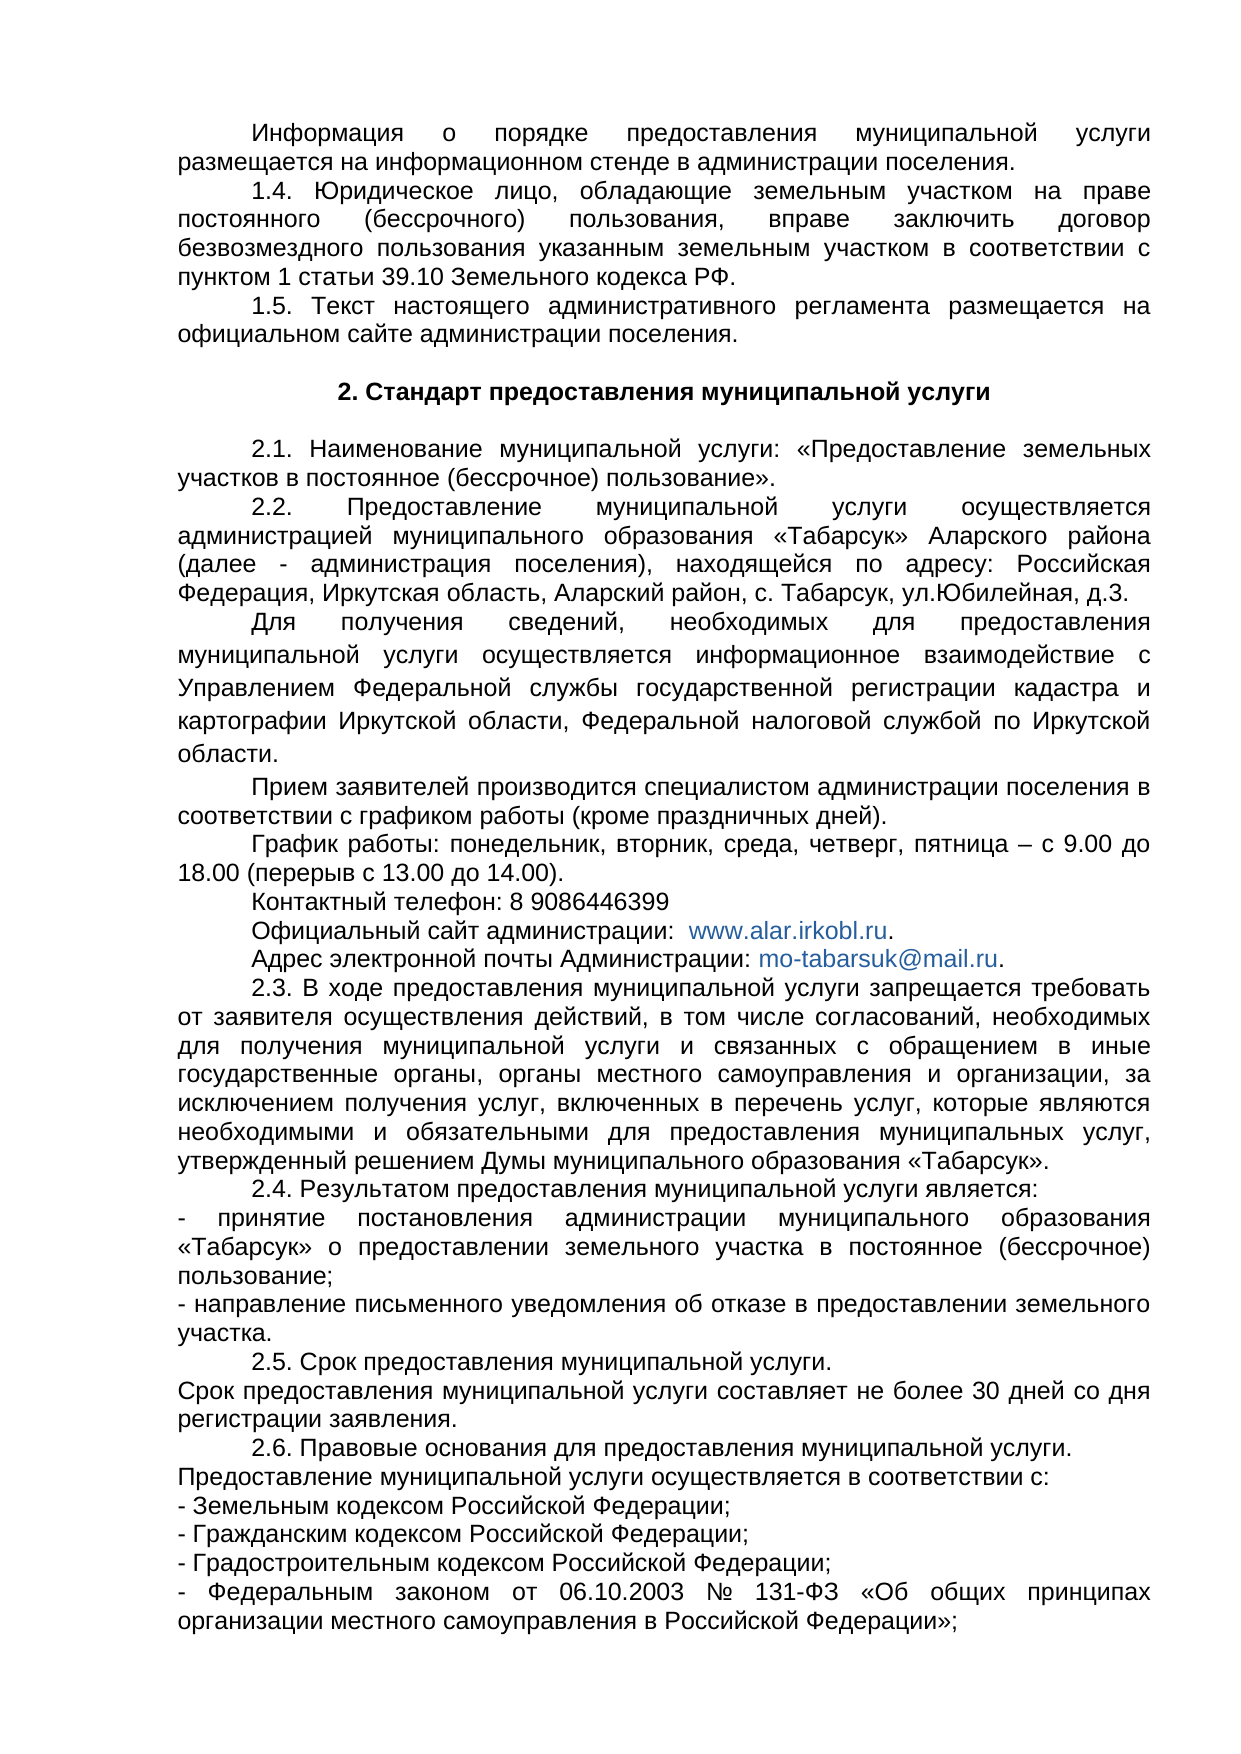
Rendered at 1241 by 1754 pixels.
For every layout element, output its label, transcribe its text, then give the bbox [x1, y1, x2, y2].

text 2.3. В ходе предоставления муниципальной услуги запрещается требовать от заявителя осуществления действий, в том числе согласований, необходимых для получения муниципальной услуги и связанных с обращением в иные государственные органы, органы местного самоуправления и организации, за исключением получения услуг, включенных в перечень услуг, которые являются необходимыми и обязательными для предоставления муниципальных услуг, утвержденный решением Думы муниципального образования «Табарсук». [177, 973, 1152, 1174]
text 2.6. Правовые основания для предоставления муниципальной услуги. [177, 1433, 1152, 1462]
text Прием заявителей производится специалистом администрации поселения в соответствии с графиком работы (кроме праздничных дней). [177, 772, 1152, 829]
text 2.4. Результатом предоставления муниципальной услуги является: [177, 1174, 1152, 1203]
text Для получения сведений, необходимых для предоставления муниципальной услуги осуществляется информационное взаимодействие с Управлением Федеральной службы государственной регистрации кадастра и картографии Иркутской области, Федеральной налоговой службой по Иркутской области. [177, 607, 1152, 768]
text - Гражданским кодексом Российской Федерации; [177, 1519, 1152, 1548]
text 2.1. Наименование муниципальной услуги: «Предоставление земельных участков в постоянное (бессрочное) пользование». [177, 434, 1152, 492]
text 1.4. Юридическое лицо, обладающие земельным участком на праве постоянного (бессрочного) пользования, вправе заключить договор безвозмездного пользования указанным земельным участком в соответствии с пунктом 1 статьи 39.10 Земельного кодекса РФ. [177, 176, 1152, 291]
text Предоставление муниципальной услуги осуществляется в соответствии с: [177, 1462, 1152, 1491]
text 2.2. Предоставление муниципальной услуги осуществляется администрацией муниципального образования «Табарсук» Аларского района (далее - администрация поселения), находящейся по адресу: Российская Федерация, Иркутская область, Аларский район, с. Табарсук, ул.Юбилейная, д.3. [177, 492, 1152, 607]
text Срок предоставления муниципальной услуги составляет не более 30 дней со дня регистрации заявления. [177, 1376, 1152, 1433]
text Информация о порядке предоставления муниципальной услуги размещается на информационном стенде в администрации поселения. [177, 118, 1152, 176]
text - принятие постановления администрации муниципального образования «Табарсук» о предоставлении земельного участка в постоянное (бессрочное) пользование; [177, 1203, 1152, 1289]
text График работы: понедельник, вторник, среда, четверг, пятница – с 9.00 до 18.00 (перерыв с 13.00 до 14.00). [177, 829, 1152, 887]
text 1.5. Текст настоящего административного регламента размещается на официальном сайте администрации поселения. [177, 291, 1152, 348]
text - направление письменного уведомления об отказе в предоставлении земельного участка. [177, 1289, 1152, 1347]
text - Земельным кодексом Российской Федерации; [177, 1491, 1152, 1519]
text Контактный телефон: 8 9086446399 [177, 887, 1152, 916]
text - Градостроительным кодексом Российской Федерации; [177, 1548, 1152, 1577]
text - Федеральным законом от 06.10.2003 № 131-ФЗ «Об общих принципах организации местного самоуправления в Российской Федерации»; [177, 1577, 1152, 1634]
text Адрес электронной почты Администрации: mo-tabarsuk@mail.ru. [177, 944, 1152, 973]
text 2. Стандарт предоставления муниципальной услуги [177, 377, 1152, 406]
text Официальный сайт администрации: www.alar.irkobl.ru. [177, 916, 1152, 944]
text 2.5. Срок предоставления муниципальной услуги. [177, 1347, 1152, 1376]
